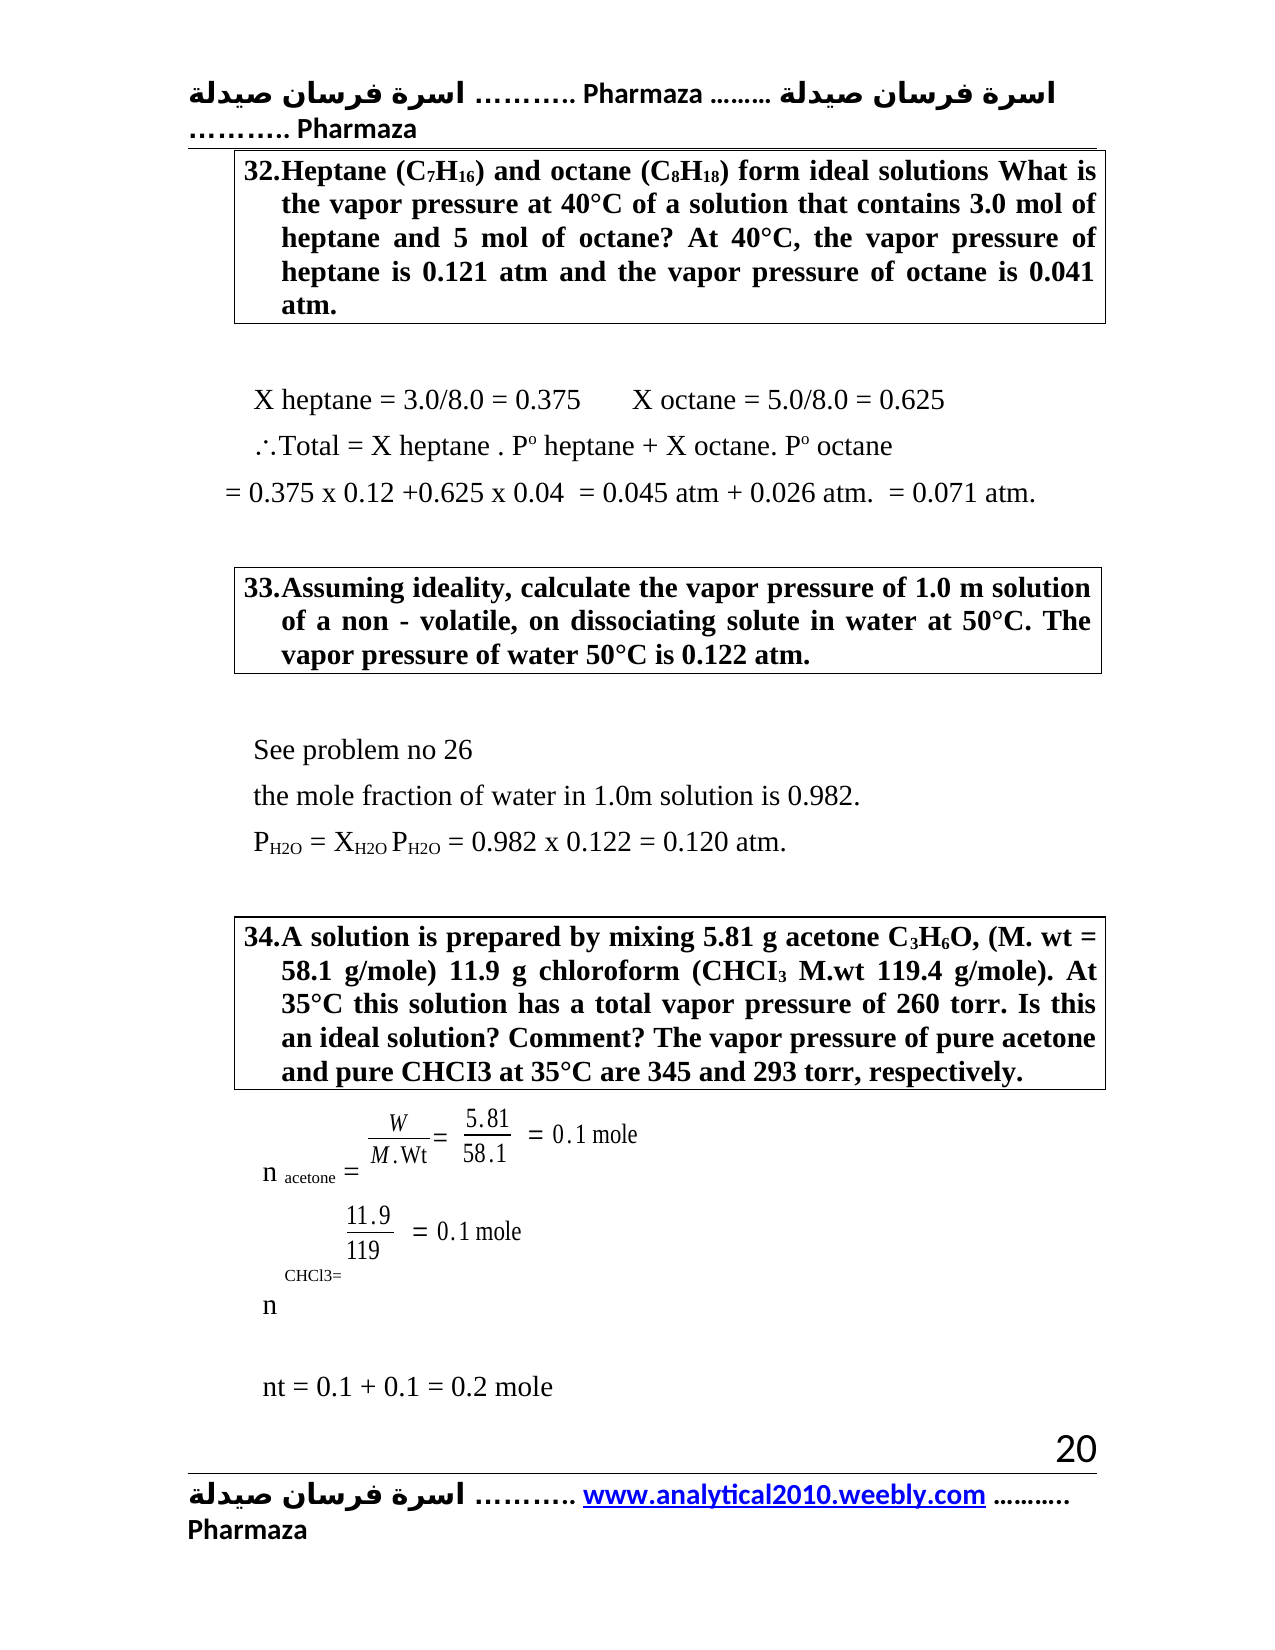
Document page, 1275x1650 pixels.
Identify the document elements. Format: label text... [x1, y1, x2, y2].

list A solution is prepared by mixing 5.81 g acetone C3H6O, (M. wt = 58.1 g/mole) 11.9 g chloroform (CHCI3 M.wt 119.4 g/mole). At 35°C this solution has a total vapor pressure of 260 torr. Is this an ideal solution? Comment? The vapor pressure of pure acetone and pure CHCI3 at 35°C are 345 and 293 torr, respectively. [235, 918, 1105, 1089]
text nt = 0.1 + 0.1 = 0.2 mole [262, 1333, 1106, 1403]
text the mole fraction of water in 1.0m solution is 0.982. [253, 778, 1092, 812]
text X heptane = 3.0/8.0 = 0.375 X octane = 5.0/8.0 = 0.625 [253, 382, 1097, 416]
text n acetone = [262, 1103, 1106, 1188]
text = 0.375 x 0.12 +0.625 x 0.04 = 0.045 atm + 0.026 atm. = 0.071 atm. [225, 475, 1087, 508]
list Heptane (C7H16) and octane (C8H18) form ideal solutions What is the vapor pressure at 40°C of a solution that contains 3.0 mol of heptane and 5 mol of octane? At 40°C, the vapor pressure of heptane is 0.121 atm and the vapor pressure of octane is 0.041 atm. [235, 151, 1105, 323]
list Assuming ideality, calculate the vapor pressure of 1.0 m solution of a non - volatile, on dissociating solute in water at 50°C. The vapor pressure of water 50°C is 0.122 atm. [235, 568, 1101, 673]
text Total = X heptane . Po heptane + X octane. Po octane [253, 428, 1097, 462]
text n CHCl3= [262, 1200, 1106, 1321]
text PH2O = XH2O PH2O = 0.982 x 0.122 = 0.120 atm. [253, 824, 1097, 858]
text See problem no 26 [253, 732, 1092, 766]
